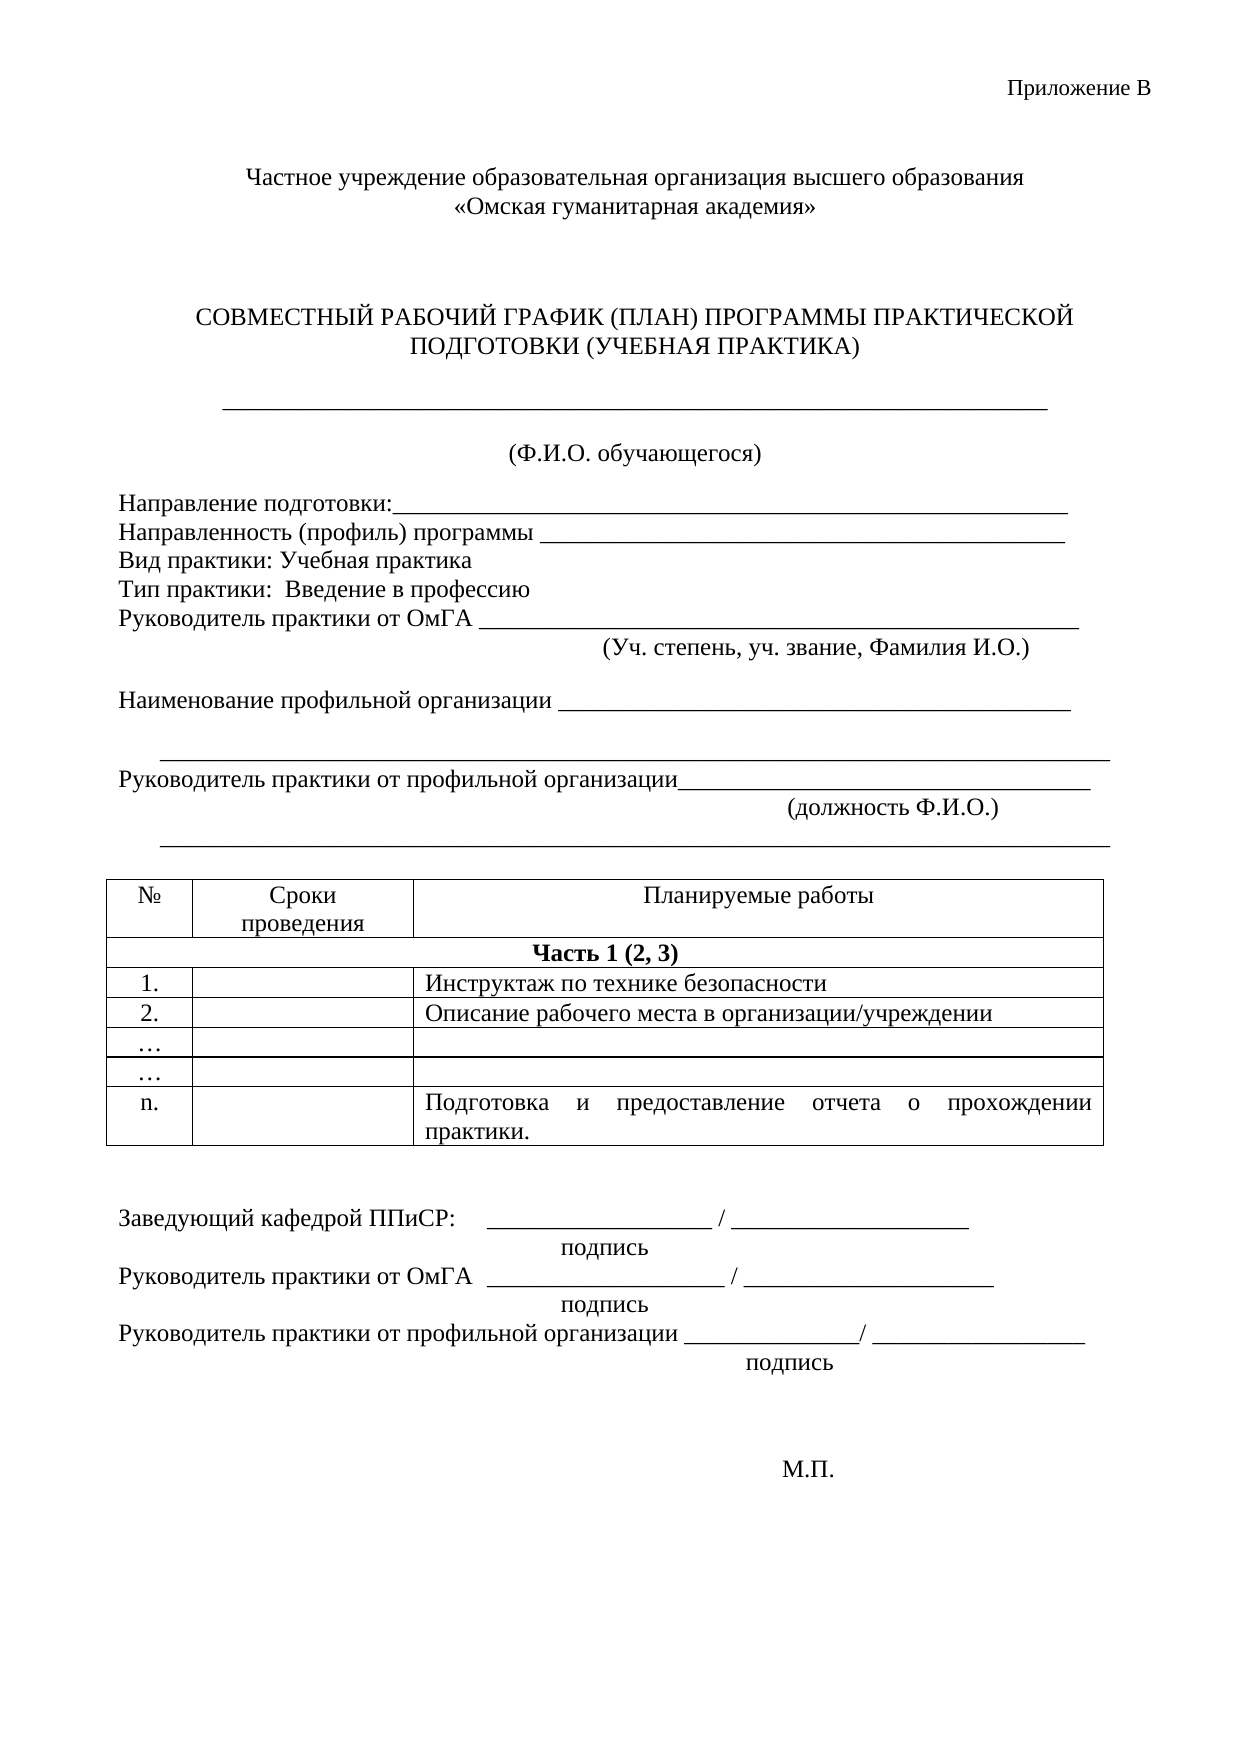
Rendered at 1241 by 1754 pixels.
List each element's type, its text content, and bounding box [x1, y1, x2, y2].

text Частное учреждение образовательная организация высшего образования «Омская гуманитарная академия» [118, 162, 1152, 219]
text ____________________________________________________________________________ [118, 821, 1152, 850]
text __________________________________________________________________ [118, 384, 1152, 413]
text подпись [487, 1232, 1152, 1261]
table_cell n. [107, 1087, 192, 1145]
text М.П. [708, 1454, 1152, 1483]
table_cell [193, 998, 413, 1027]
table_header Планируемые работы [414, 880, 1103, 937]
table_cell [414, 1058, 1103, 1086]
text Направленность (профиль) программы __________________________________________ [118, 517, 1152, 545]
table_cell [414, 1028, 1103, 1056]
table_cell [193, 1058, 413, 1086]
text подпись [708, 1347, 1152, 1376]
table_cell … [107, 1028, 192, 1056]
table_cell [193, 1087, 413, 1145]
text Приложение В [118, 74, 1152, 100]
text Наименование профильной организации _________________________________________ [118, 685, 1152, 714]
text Руководитель практики от профильной организации_________________________________ [118, 764, 1152, 792]
table_cell 2. [107, 998, 192, 1027]
text Заведующий кафедрой ППиСР: __________________ / ___________________ [118, 1203, 1152, 1232]
table_cell Инструктаж по технике безопасности [414, 968, 1103, 997]
text Направление подготовки:______________________________________________________ [118, 488, 1152, 517]
text Вид практики: Учебная практика [118, 545, 1152, 574]
text (Уч. степень, уч. звание, Фамилия И.О.) [118, 632, 1152, 660]
table_cell Часть 1 (2, 3) [107, 938, 1103, 967]
text ____________________________________________________________________________ [118, 735, 1152, 764]
table_cell … [107, 1058, 192, 1086]
text Руководитель практики от ОмГА ___________________ / ____________________ [118, 1261, 1152, 1289]
text подпись [487, 1289, 1152, 1318]
text Руководитель практики от ОмГА ________________________________________________ [118, 603, 1152, 632]
text (должность Ф.И.О.) [561, 792, 1152, 821]
text Руководитель практики от профильной организации ______________/ _________________ [132, 1318, 1152, 1347]
table_cell Подготовка и предоставление отчета о прохождении практики. [414, 1087, 1103, 1145]
table_cell Описание рабочего места в организации/учреждении [414, 998, 1103, 1027]
text Тип практики: Введение в профессию [118, 574, 1152, 603]
table_cell [193, 968, 413, 997]
text СОВМЕСТНЫЙ РАБОЧИЙ ГРАФИК (ПЛАН) ПРОГРАММЫ ПРАКТИЧЕСКОЙ ПОДГОТОВКИ (УЧЕБНАЯ ПРАКТИКА) [118, 302, 1152, 359]
table_header Сроки проведения [193, 880, 413, 937]
table_header № [107, 880, 192, 937]
text (Ф.И.О. обучающегося) [118, 438, 1152, 467]
table_cell 1. [107, 968, 192, 997]
table_cell [193, 1028, 413, 1056]
